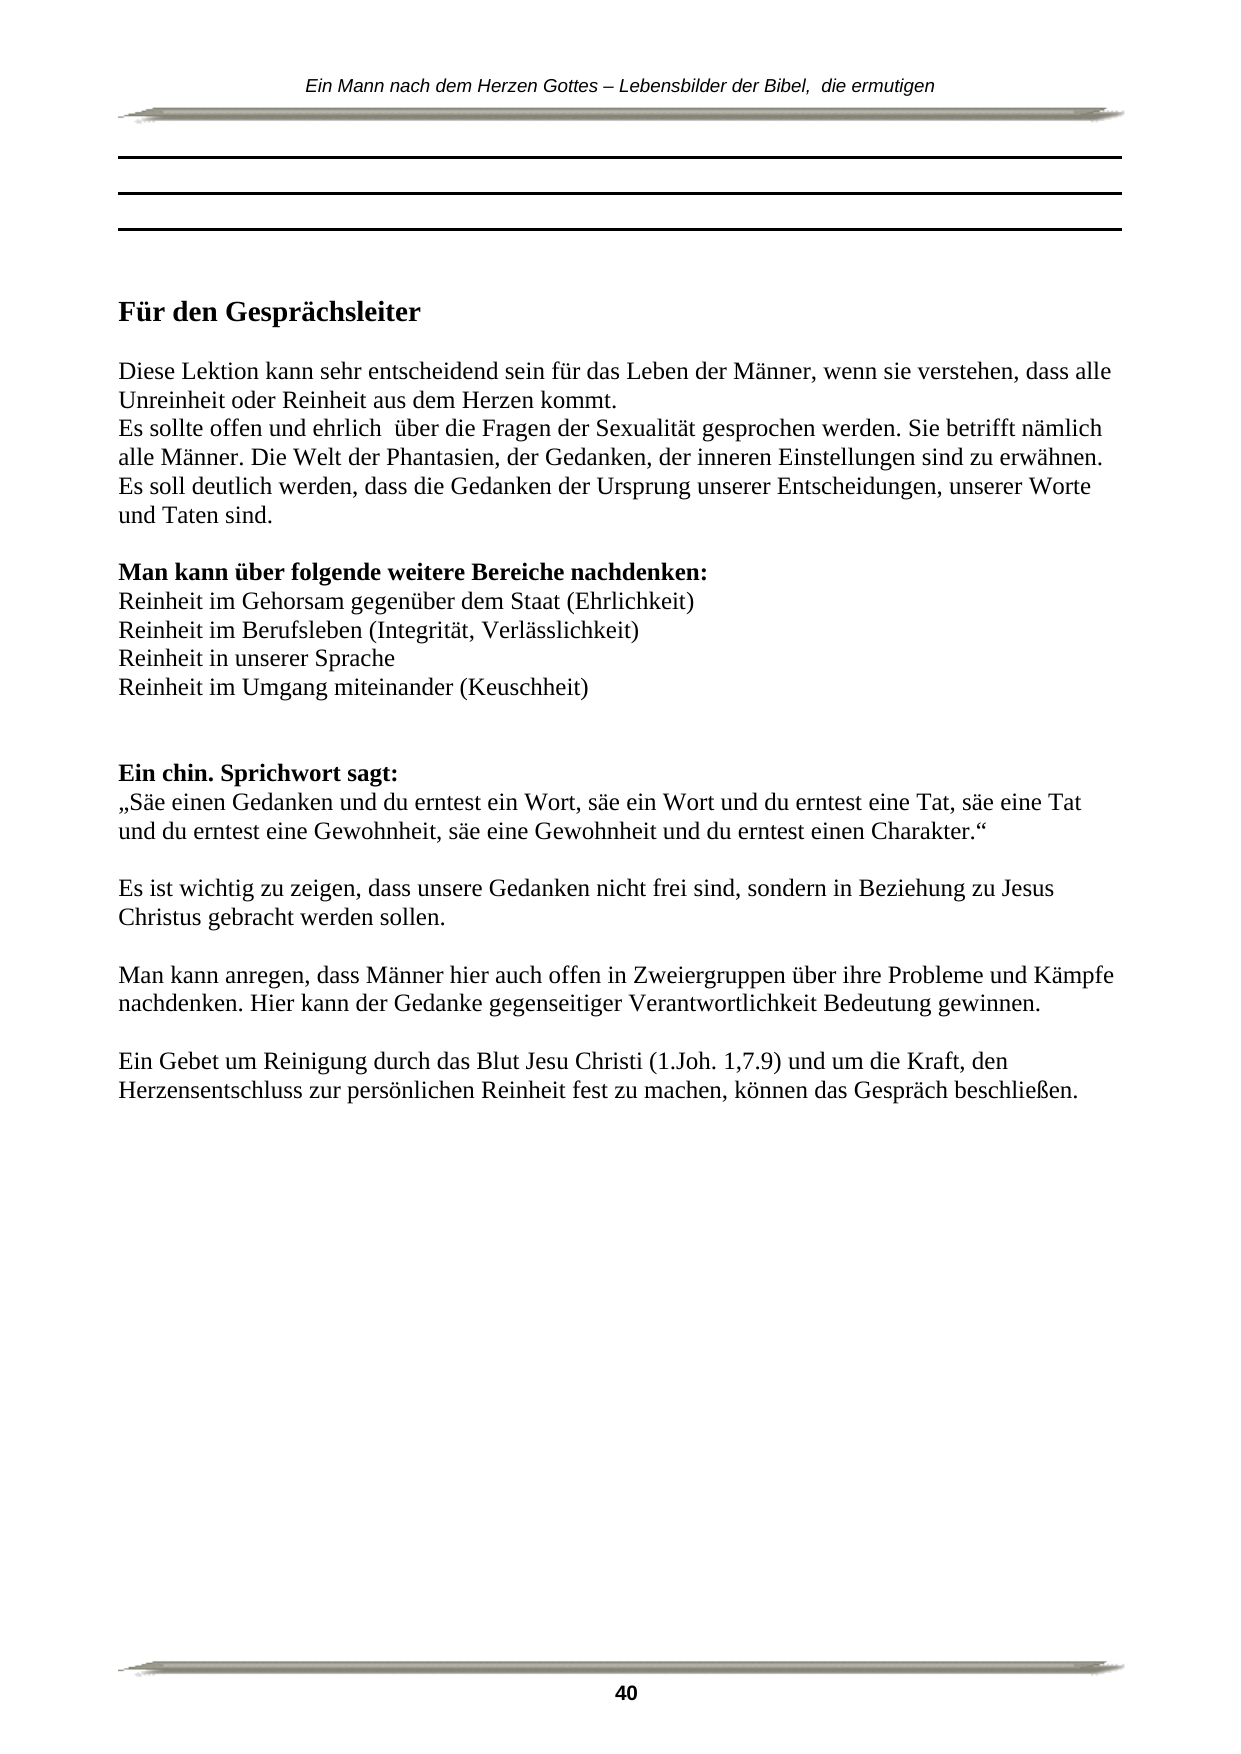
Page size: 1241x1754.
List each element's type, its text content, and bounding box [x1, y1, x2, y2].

text Für den Gesprächsleiter [118, 294, 1122, 327]
text Reinheit im Berufsleben (Integrität, Verlässlichkeit) [118, 615, 1122, 643]
picture [118, 1650, 1127, 1677]
text Ein Gebet um Reinigung durch das Blut Jesu Christi (1.Joh. 1,7.9) und um die Kraft, den Herzensentschluss zur persönlichen Reinheit fest zu machen, können das Gespräch beschließen. [118, 1046, 1122, 1103]
text Es ist wichtig zu zeigen, dass unsere Gedanken nicht frei sind, sondern in Beziehung zu Jesus Christus gebracht werden sollen. [118, 873, 1122, 931]
text Diese Lektion kann sehr entscheidend sein für das Leben der Männer, wenn sie verstehen, dass alle Unreinheit oder Reinheit aus dem Herzen kommt. [118, 356, 1122, 413]
text „Säe einen Gedanken und du erntest ein Wort, säe ein Wort und du erntest eine Tat, säe eine Tat und du erntest eine Gewohnheit, säe eine Gewohnheit und du erntest einen Charakter.“ [118, 787, 1122, 845]
text Man kann anregen, dass Männer hier auch offen in Zweiergruppen über ihre Probleme und Kämpfe nachdenken. Hier kann der Gedanke gegenseitiger Verantwortlichkeit Bedeutung gewinnen. [118, 960, 1122, 1017]
text Ein chin. Sprichwort sagt: [118, 758, 1122, 787]
text Reinheit in unserer Sprache [118, 643, 1122, 672]
text Reinheit im Umgang miteinander (Keuschheit) [118, 672, 1122, 701]
text Es soll deutlich werden, dass die Gedanken der Ursprung unserer Entscheidungen, unserer Worte und Taten sind. [118, 471, 1122, 528]
text Es sollte offen und ehrlich über die Fragen der Sexualität gesprochen werden. Sie betrifft nämlich alle Männer. Die Welt der Phantasien, der Gedanken, der inneren Einstellungen sind zu erwähnen. [118, 413, 1122, 471]
text Reinheit im Gehorsam gegenüber dem Staat (Ehrlichkeit) [118, 586, 1122, 615]
text Man kann über folgende weitere Bereiche nachdenken: [118, 557, 1122, 586]
picture [118, 96, 1127, 124]
